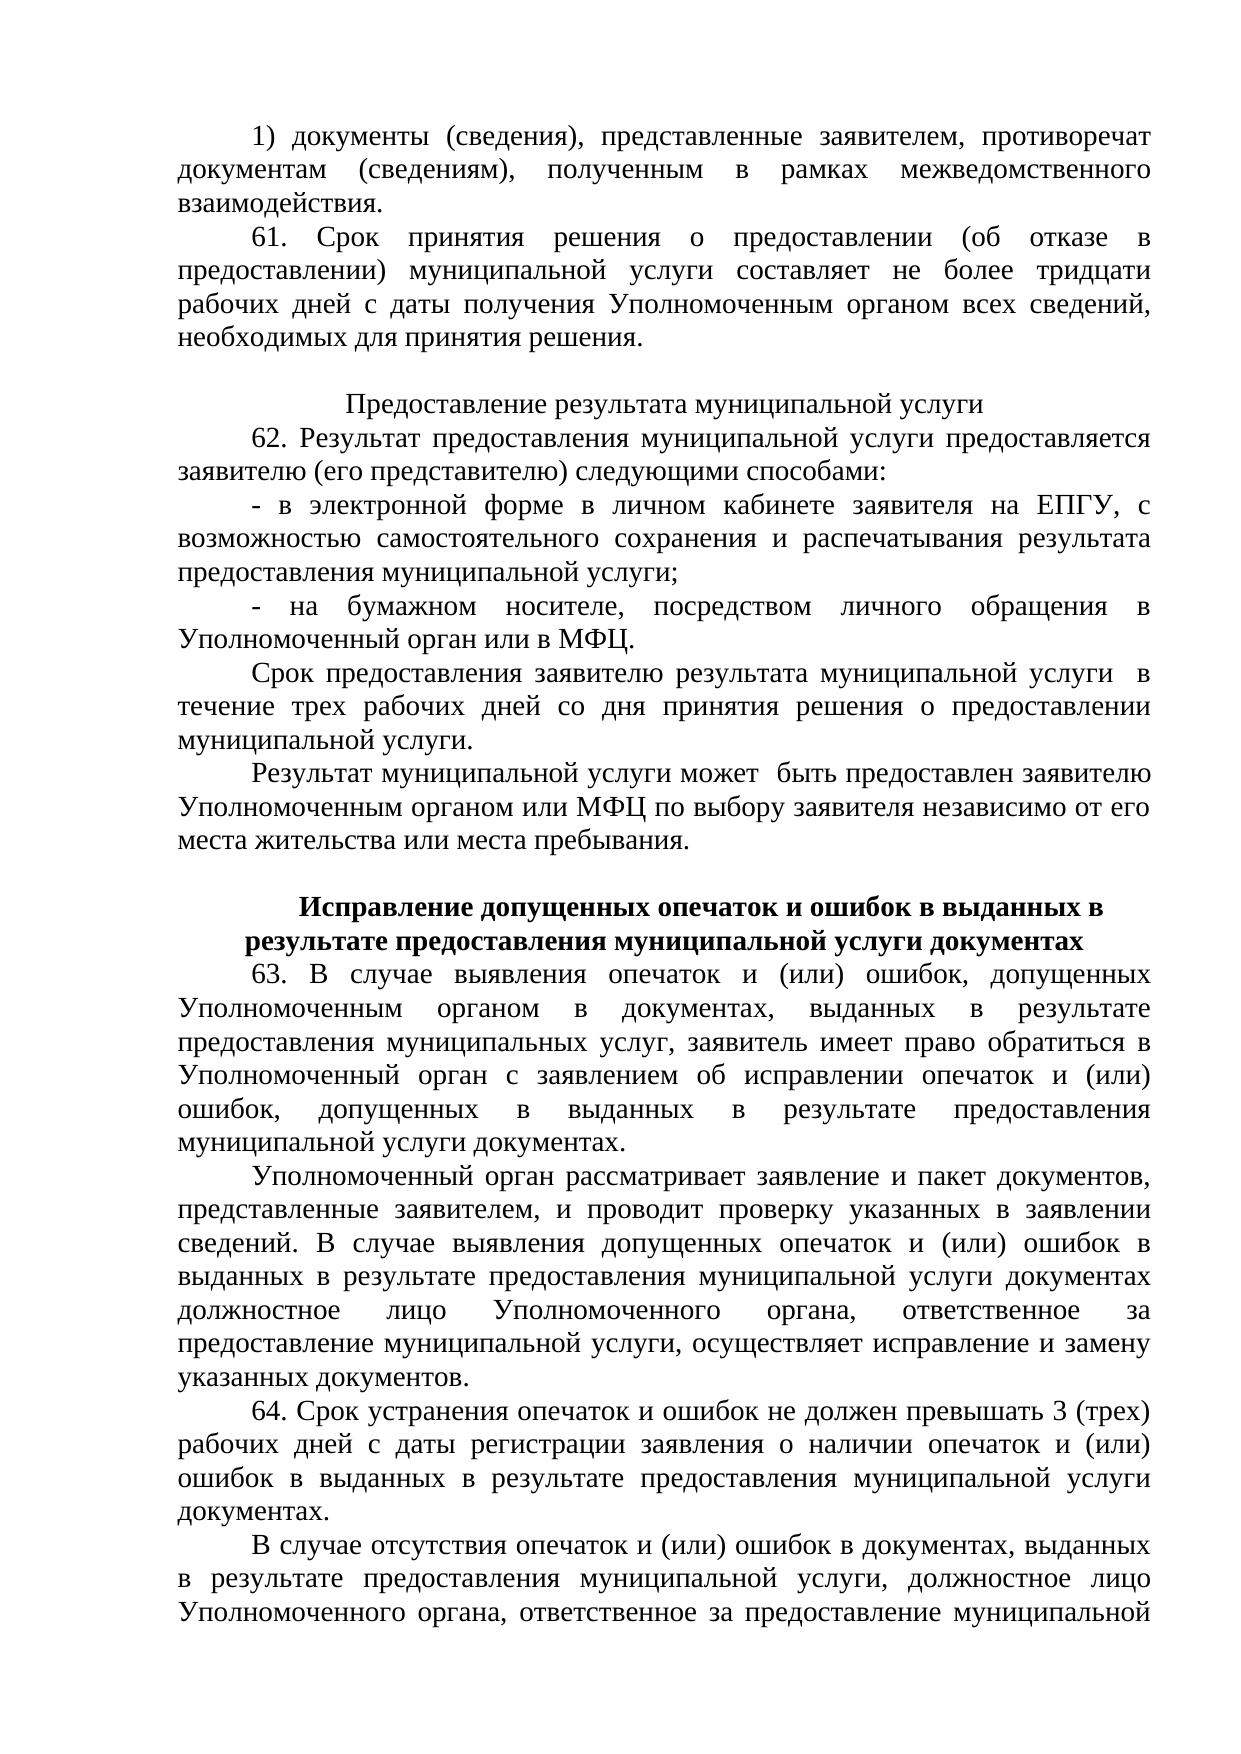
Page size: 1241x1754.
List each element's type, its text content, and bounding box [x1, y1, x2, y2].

text 64. Срок устранения опечаток и ошибок не должен превышать 3 (трех) рабочих дней с даты регистрации заявления о наличии опечаток и (или) ошибок в выданных в результате предоставления муниципальной услуги документах. [177, 1393, 1152, 1527]
text Результат муниципальной услуги может быть предоставлен заявителю Уполномоченным органом или МФЦ по выбору заявителя независимо от его места жительства или места пребывания. [177, 755, 1152, 856]
text Срок предоставления заявителю результата муниципальной услуги в течение трех рабочих дней со дня принятия решения о предоставлении муниципальной услуги. [177, 655, 1152, 755]
text 1) документы (сведения), представленные заявителем, противоречат документам (сведениям), полученным в рамках межведомственного взаимодействия. [177, 118, 1152, 219]
text 61. Срок принятия решения о предоставлении (об отказе в предоставлении) муниципальной услуги составляет не более тридцати рабочих дней с даты получения Уполномоченным органом всех сведений, необходимых для принятия решения. [177, 219, 1152, 353]
text Исправление допущенных опечаток и ошибок в выданных в результате предоставления муниципальной услуги документах [177, 889, 1152, 957]
text 62. Результат предоставления муниципальной услуги предоставляется заявителю (его представителю) следующими способами: [177, 420, 1152, 487]
text Предоставление результата муниципальной услуги [177, 386, 1152, 420]
text - в электронной форме в личном кабинете заявителя на ЕПГУ, с возможностью самостоятельного сохранения и распечатывания результата предоставления муниципальной услуги; [177, 487, 1152, 588]
text - на бумажном носителе, посредством личного обращения в Уполномоченный орган или в МФЦ. [177, 588, 1152, 655]
text Уполномоченный орган рассматривает заявление и пакет документов, представленные заявителем, и проводит проверку указанных в заявлении сведений. В случае выявления допущенных опечаток и (или) ошибок в выданных в результате предоставления муниципальной услуги документах должностное лицо Уполномоченного органа, ответственное за предоставление муниципальной услуги, осуществляет исправление и замену указанных документов. [177, 1158, 1152, 1393]
text 63. В случае выявления опечаток и (или) ошибок, допущенных Уполномоченным органом в документах, выданных в результате предоставления муниципальных услуг, заявитель имеет право обратиться в Уполномоченный орган с заявлением об исправлении опечаток и (или) ошибок, допущенных в выданных в результате предоставления муниципальной услуги документах. [177, 957, 1152, 1158]
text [177, 1527, 1152, 1627]
